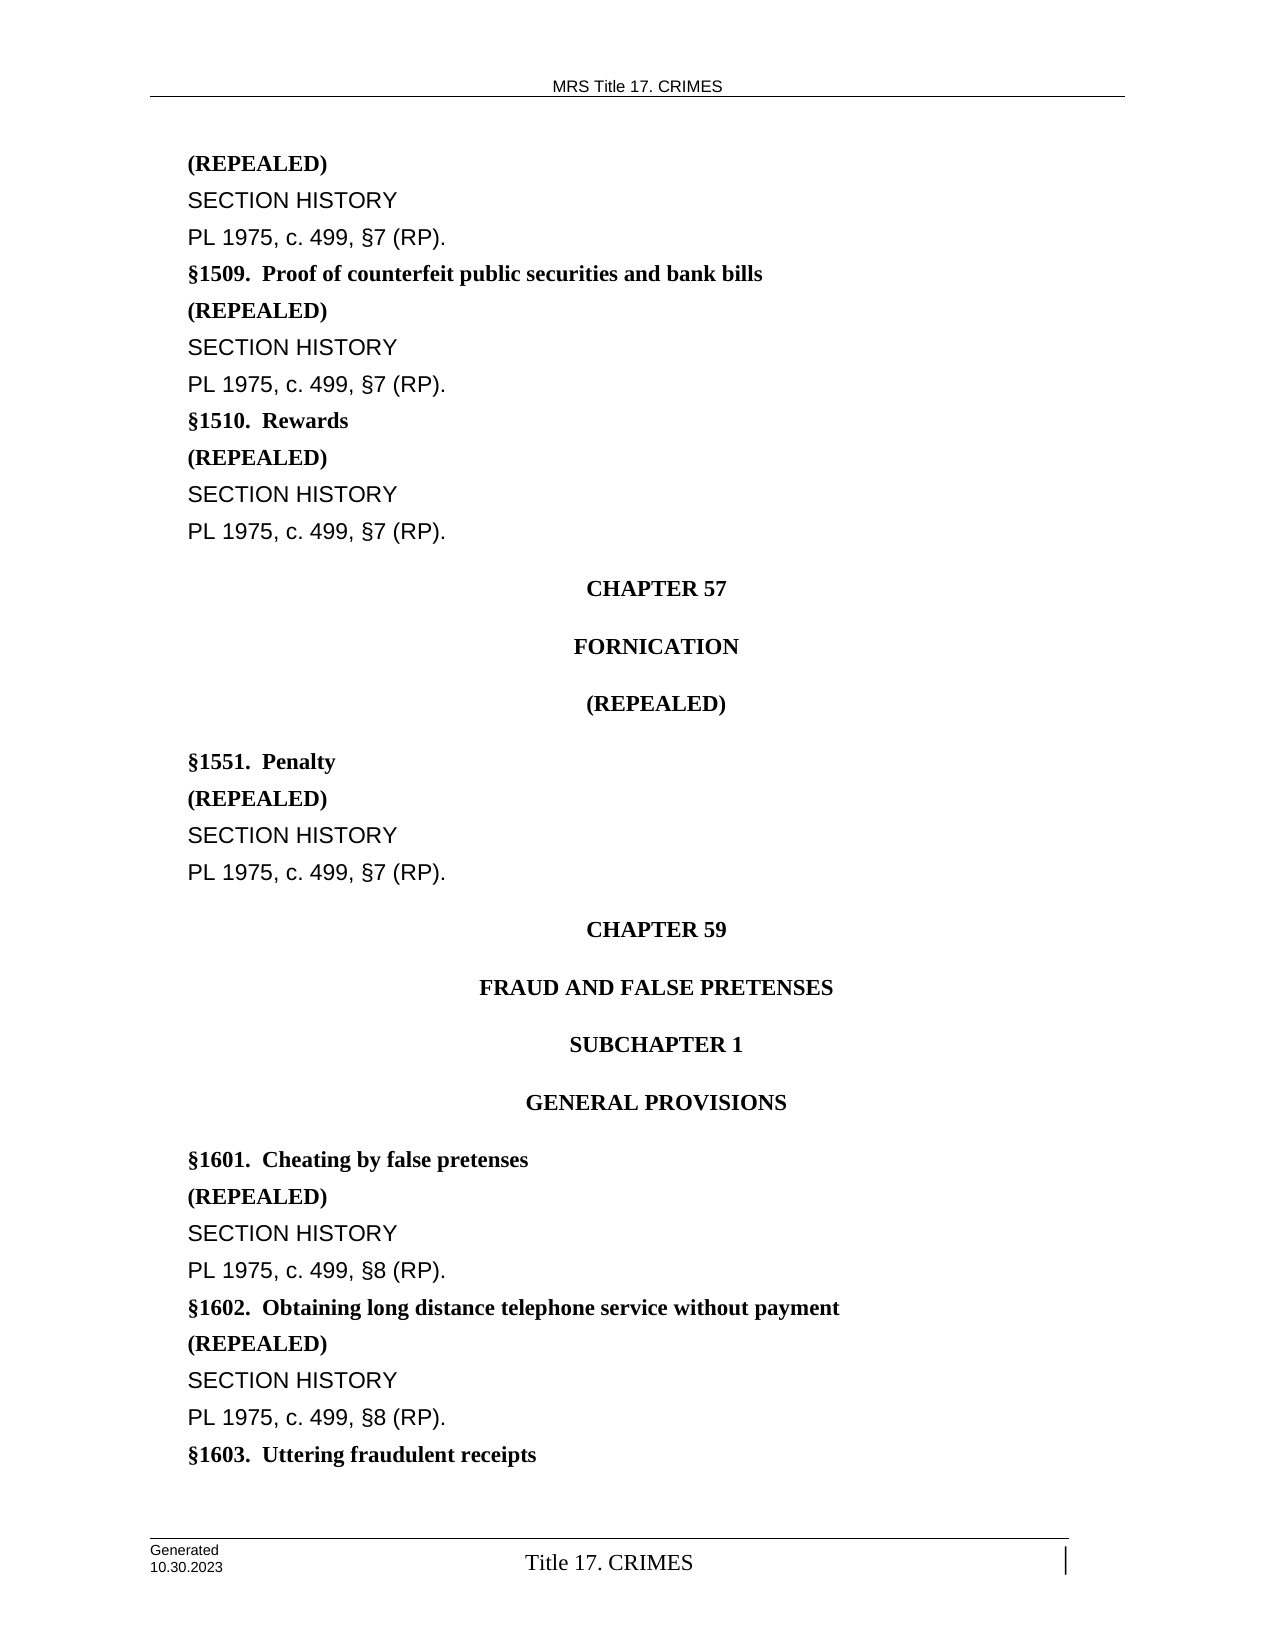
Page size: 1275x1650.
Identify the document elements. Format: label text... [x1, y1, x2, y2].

text §1551. Penalty [187, 748, 1125, 774]
text PL 1975, c. 499, §8 (RP). [187, 1257, 1125, 1283]
text (REPEALED) [187, 785, 1125, 811]
text PL 1975, c. 499, §7 (RP). [187, 518, 1125, 544]
text FRAUD AND FALSE PRETENSES [187, 974, 1125, 1000]
text §1510. Rewards [187, 407, 1125, 434]
text SUBCHAPTER 1 [187, 1031, 1125, 1058]
text CHAPTER 59 [187, 916, 1125, 942]
text (REPEALED) [187, 297, 1125, 323]
text SECTION HISTORY [187, 187, 1125, 213]
text SECTION HISTORY [187, 822, 1125, 848]
text SECTION HISTORY [187, 1367, 1125, 1393]
text §1509. Proof of counterfeit public securities and bank bills [187, 260, 1125, 287]
text CHAPTER 57 [187, 575, 1125, 602]
text (REPEALED) [187, 691, 1125, 717]
text (REPEALED) [187, 1183, 1125, 1209]
text §1603. Uttering fraudulent receipts [187, 1441, 1125, 1467]
text FORNICATION [187, 633, 1125, 659]
text PL 1975, c. 499, §7 (RP). [187, 371, 1125, 397]
text PL 1975, c. 499, §7 (RP). [187, 223, 1125, 250]
text SECTION HISTORY [187, 334, 1125, 360]
text PL 1975, c. 499, §8 (RP). [187, 1404, 1125, 1430]
text PL 1975, c. 499, §7 (RP). [187, 858, 1125, 885]
text (REPEALED) [187, 1330, 1125, 1357]
text §1602. Obtaining long distance telephone service without payment [187, 1293, 1125, 1320]
text (REPEALED) [187, 444, 1125, 471]
text §1601. Cheating by false pretenses [187, 1146, 1125, 1173]
text SECTION HISTORY [187, 481, 1125, 507]
text GENERAL PROVISIONS [187, 1089, 1125, 1115]
text (REPEALED) [187, 150, 1125, 176]
text SECTION HISTORY [187, 1220, 1125, 1246]
